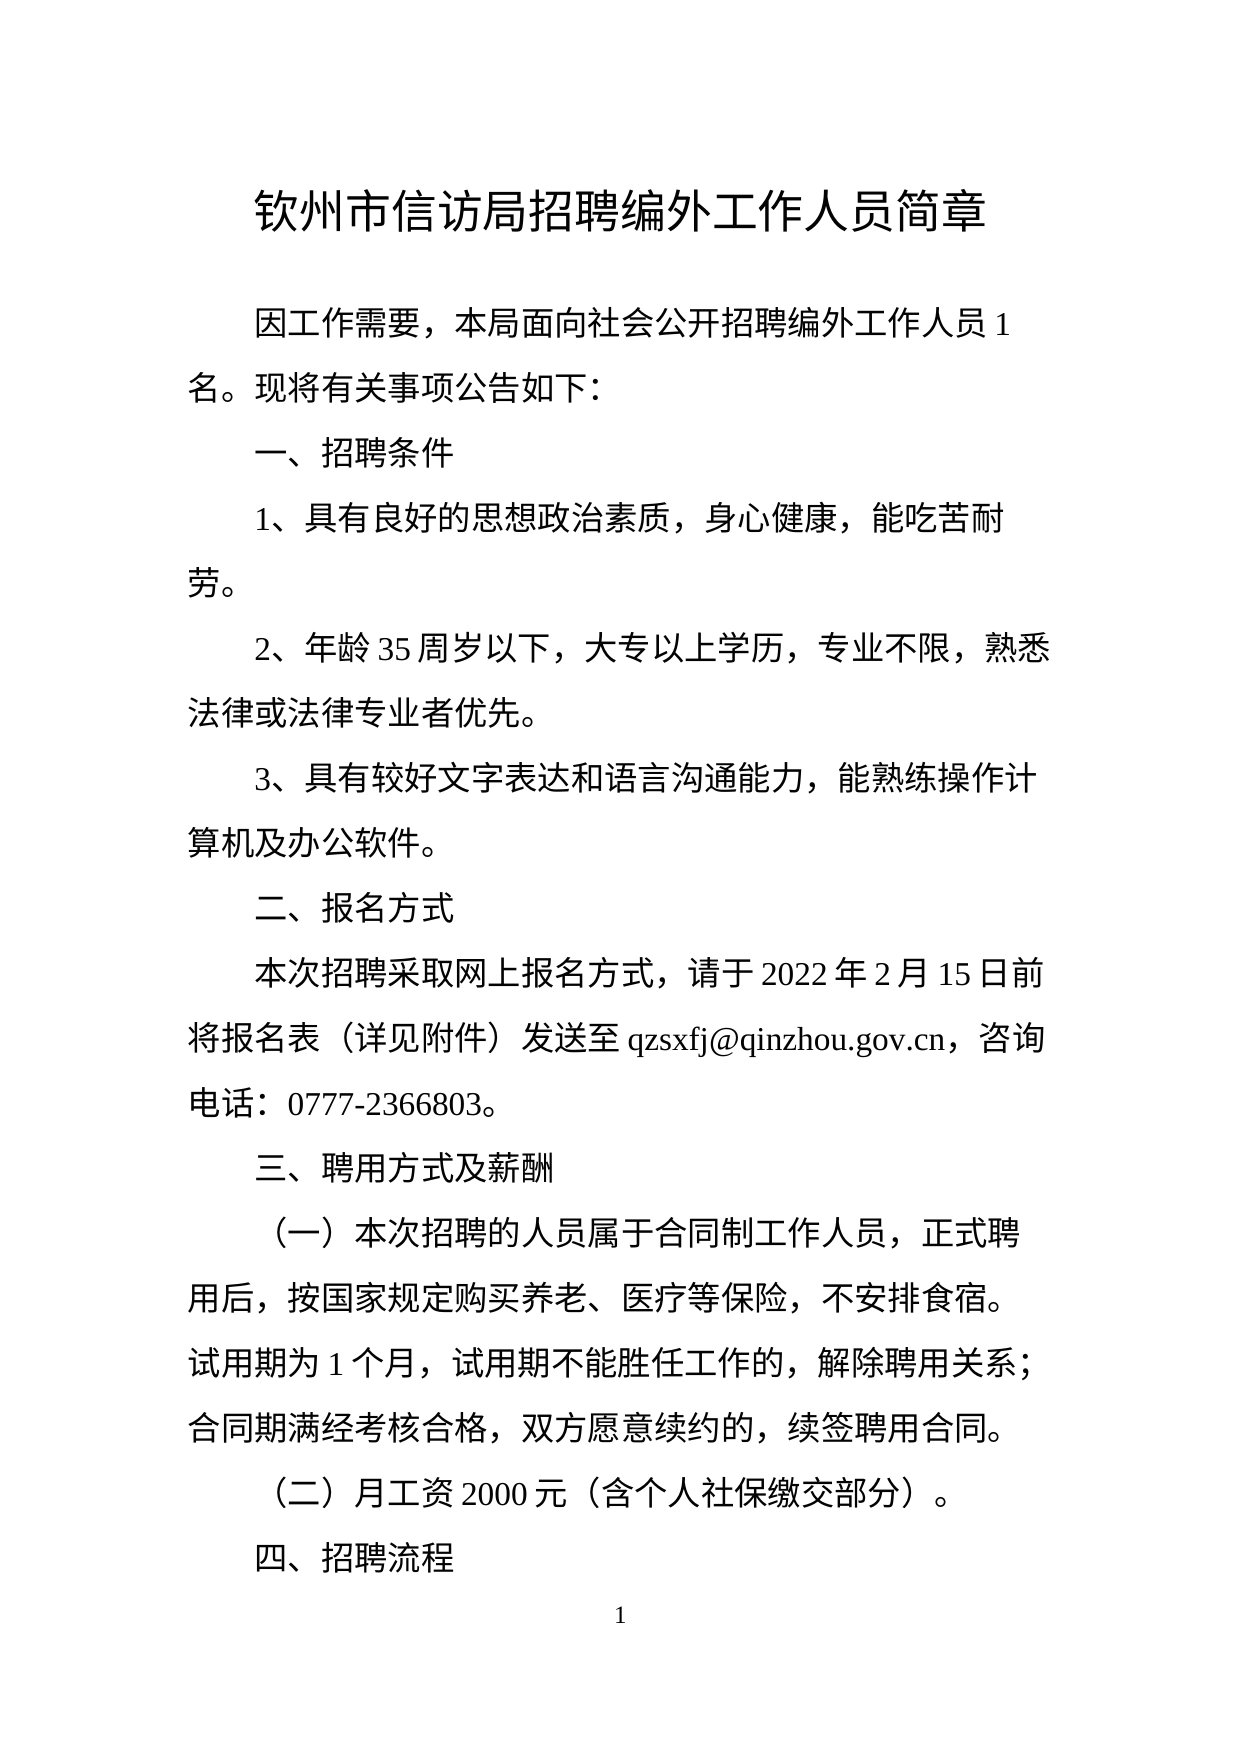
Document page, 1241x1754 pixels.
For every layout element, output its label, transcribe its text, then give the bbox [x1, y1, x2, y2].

text 3、具有较好文字表达和语言沟通能力，能熟练操作计算机及办公软件。 [187, 744, 1053, 874]
text （二）月工资2000元（含个人社保缴交部分）。 [187, 1459, 1053, 1524]
text 本次招聘采取网上报名方式，请于2022年2月15日前将报名表（详见附件）发送至qzsxfj@qinzhou.gov.cn，咨询电话：0777-2366803。 [187, 939, 1053, 1134]
text 因工作需要，本局面向社会公开招聘编外工作人员1名。现将有关事项公告如下： [187, 289, 1053, 419]
text 2、年龄35周岁以下，大专以上学历，专业不限，熟悉法律或法律专业者优先。 [187, 614, 1053, 744]
text （一）本次招聘的人员属于合同制工作人员，正式聘用后，按国家规定购买养老、医疗等保险，不安排食宿。试用期为1个月，试用期不能胜任工作的，解除聘用关系；合同期满经考核合格，双方愿意续约的，续签聘用合同。 [187, 1199, 1053, 1459]
text 四、招聘流程 [187, 1524, 1053, 1589]
text 二、报名方式 [187, 874, 1053, 939]
text 三、聘用方式及薪酬 [187, 1134, 1053, 1199]
text 一、招聘条件 [187, 419, 1053, 484]
text 1、具有良好的思想政治素质，身心健康，能吃苦耐劳。 [187, 484, 1053, 614]
text 钦州市信访局招聘编外工作人员简章 [187, 160, 1053, 258]
